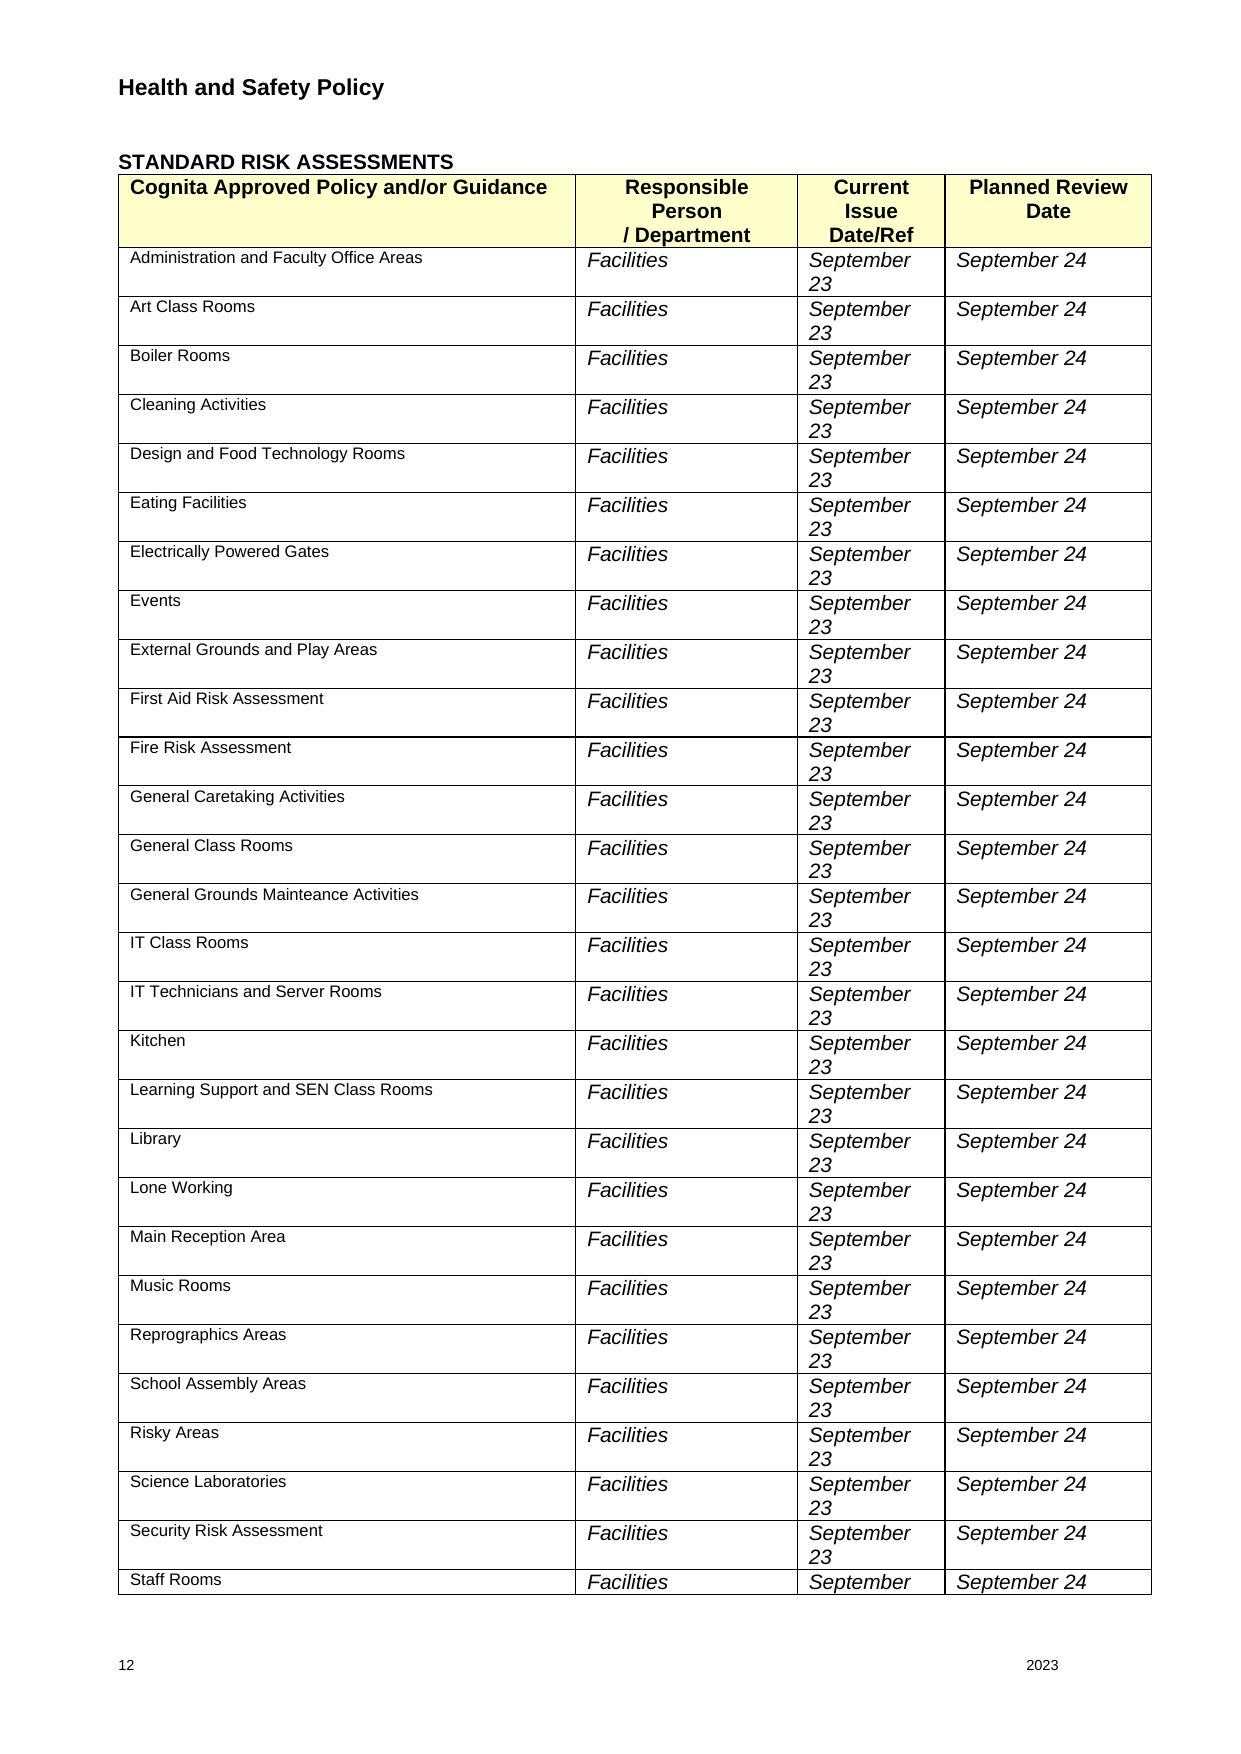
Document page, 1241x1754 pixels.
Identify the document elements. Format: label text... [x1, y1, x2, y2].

table_cell September 24 [946, 542, 1151, 589]
table_cell September 24 [946, 1521, 1151, 1569]
table_cell Facilities [576, 542, 797, 589]
table_cell Facilities [576, 1227, 797, 1275]
table_header Current Issue Date/Ref [798, 175, 944, 247]
table_cell September 24 [946, 640, 1151, 687]
table_cell Eating Facilities [119, 493, 575, 541]
table_cell Facilities [576, 1080, 797, 1128]
table_cell Facilities [576, 591, 797, 638]
table_cell General Grounds Mainteance Activities [119, 884, 575, 932]
table_cell Facilities [576, 1276, 797, 1324]
table_cell Facilities [576, 640, 797, 687]
table_cell Facilities [576, 1570, 797, 1594]
table_cell Facilities [576, 346, 797, 394]
table_cell September 23 [798, 1570, 944, 1594]
table_cell September 23 [798, 1178, 944, 1226]
table_cell September 24 [946, 786, 1151, 834]
table_cell September 23 [798, 689, 944, 736]
table_cell September 23 [798, 395, 944, 443]
table_cell Facilities [576, 689, 797, 736]
table_cell September 24 [946, 835, 1151, 883]
table_cell September 24 [946, 1178, 1151, 1226]
table_cell September 23 [798, 297, 944, 345]
table_header Cognita Approved Policy and/or Guidance [119, 175, 575, 247]
table_cell Facilities [576, 1031, 797, 1079]
table_cell September 24 [946, 689, 1151, 736]
table_cell Reprographics Areas [119, 1325, 575, 1373]
table_cell September 23 [798, 1472, 944, 1520]
table_cell September 24 [946, 493, 1151, 541]
table_cell September 23 [798, 1423, 944, 1471]
table_cell September 23 [798, 1521, 944, 1569]
table_cell September 24 [946, 395, 1151, 443]
table_cell September 23 [798, 591, 944, 638]
table_cell Science Laboratories [119, 1472, 575, 1520]
table_cell September 23 [798, 884, 944, 932]
table_header Planned Review Date [946, 175, 1151, 247]
table_cell September 24 [946, 1276, 1151, 1324]
table_cell Facilities [576, 1374, 797, 1422]
table_cell September 24 [946, 248, 1151, 296]
table_cell Facilities [576, 1521, 797, 1569]
table_cell September 23 [798, 1276, 944, 1324]
table_cell Fire Risk Assessment [119, 738, 575, 785]
table_cell September 24 [946, 1472, 1151, 1520]
table_cell September 24 [946, 1080, 1151, 1128]
table_cell Staff Rooms [119, 1570, 575, 1594]
table_cell Boiler Rooms [119, 346, 575, 394]
table_cell External Grounds and Play Areas [119, 640, 575, 687]
table_cell Facilities [576, 444, 797, 492]
table_cell Security Risk Assessment [119, 1521, 575, 1569]
table_cell Design and Food Technology Rooms [119, 444, 575, 492]
table_cell Facilities [576, 1129, 797, 1177]
table_cell Facilities [576, 1178, 797, 1226]
table_cell September 23 [798, 346, 944, 394]
table_cell September 23 [798, 786, 944, 834]
table_cell Facilities [576, 248, 797, 296]
table_cell Facilities [576, 1423, 797, 1471]
table_cell Library [119, 1129, 575, 1177]
table_cell Facilities [576, 982, 797, 1030]
table_cell Learning Support and SEN Class Rooms [119, 1080, 575, 1128]
table_cell September 23 [798, 248, 944, 296]
table_cell September 23 [798, 542, 944, 589]
table_cell IT Technicians and Server Rooms [119, 982, 575, 1030]
table_cell September 23 [798, 640, 944, 687]
table_cell September 24 [946, 1374, 1151, 1422]
table_cell September 23 [798, 982, 944, 1030]
table_cell Facilities [576, 297, 797, 345]
table_cell Main Reception Area [119, 1227, 575, 1275]
table_cell Events [119, 591, 575, 638]
table_cell September 24 [946, 1129, 1151, 1177]
table_cell Facilities [576, 738, 797, 785]
table_cell Facilities [576, 835, 797, 883]
text STANDARD RISK ASSESSMENTS [118, 150, 1122, 174]
table_cell Facilities [576, 493, 797, 541]
table_cell Facilities [576, 884, 797, 932]
table_cell September 23 [798, 738, 944, 785]
table_cell Facilities [576, 786, 797, 834]
table_cell September 23 [798, 1325, 944, 1373]
table_cell Electrically Powered Gates [119, 542, 575, 589]
table_cell Music Rooms [119, 1276, 575, 1324]
table_cell September 24 [946, 1031, 1151, 1079]
table_cell September 24 [946, 738, 1151, 785]
table_header Responsible Person / Department [576, 175, 797, 247]
table_cell General Caretaking Activities [119, 786, 575, 834]
table_cell September 24 [946, 591, 1151, 638]
table_cell Facilities [576, 933, 797, 981]
table_cell Facilities [576, 1472, 797, 1520]
table_cell September 24 [946, 297, 1151, 345]
table_cell September 24 [946, 933, 1151, 981]
table_cell September 24 [946, 1325, 1151, 1373]
table_cell September 23 [798, 1129, 944, 1177]
table_cell September 24 [946, 1570, 1151, 1594]
table_cell Kitchen [119, 1031, 575, 1079]
table_cell September 23 [798, 1080, 944, 1128]
table_cell Facilities [576, 1325, 797, 1373]
table_cell September 24 [946, 1423, 1151, 1471]
table_cell September 23 [798, 835, 944, 883]
table_cell Cleaning Activities [119, 395, 575, 443]
table_cell General Class Rooms [119, 835, 575, 883]
table_cell September 24 [946, 444, 1151, 492]
table_cell September 24 [946, 982, 1151, 1030]
table_cell September 23 [798, 493, 944, 541]
table_cell Risky Areas [119, 1423, 575, 1471]
table_cell September 23 [798, 933, 944, 981]
table_cell September 23 [798, 444, 944, 492]
table_cell Lone Working [119, 1178, 575, 1226]
table_cell Administration and Faculty Office Areas [119, 248, 575, 296]
table_cell September 23 [798, 1374, 944, 1422]
table_cell September 24 [946, 884, 1151, 932]
table_cell IT Class Rooms [119, 933, 575, 981]
table_cell Facilities [576, 395, 797, 443]
table_cell First Aid Risk Assessment [119, 689, 575, 736]
table_cell September 24 [946, 346, 1151, 394]
table_cell School Assembly Areas [119, 1374, 575, 1422]
table_cell September 23 [798, 1227, 944, 1275]
table_cell Art Class Rooms [119, 297, 575, 345]
table_cell September 24 [946, 1227, 1151, 1275]
table_cell September 23 [798, 1031, 944, 1079]
